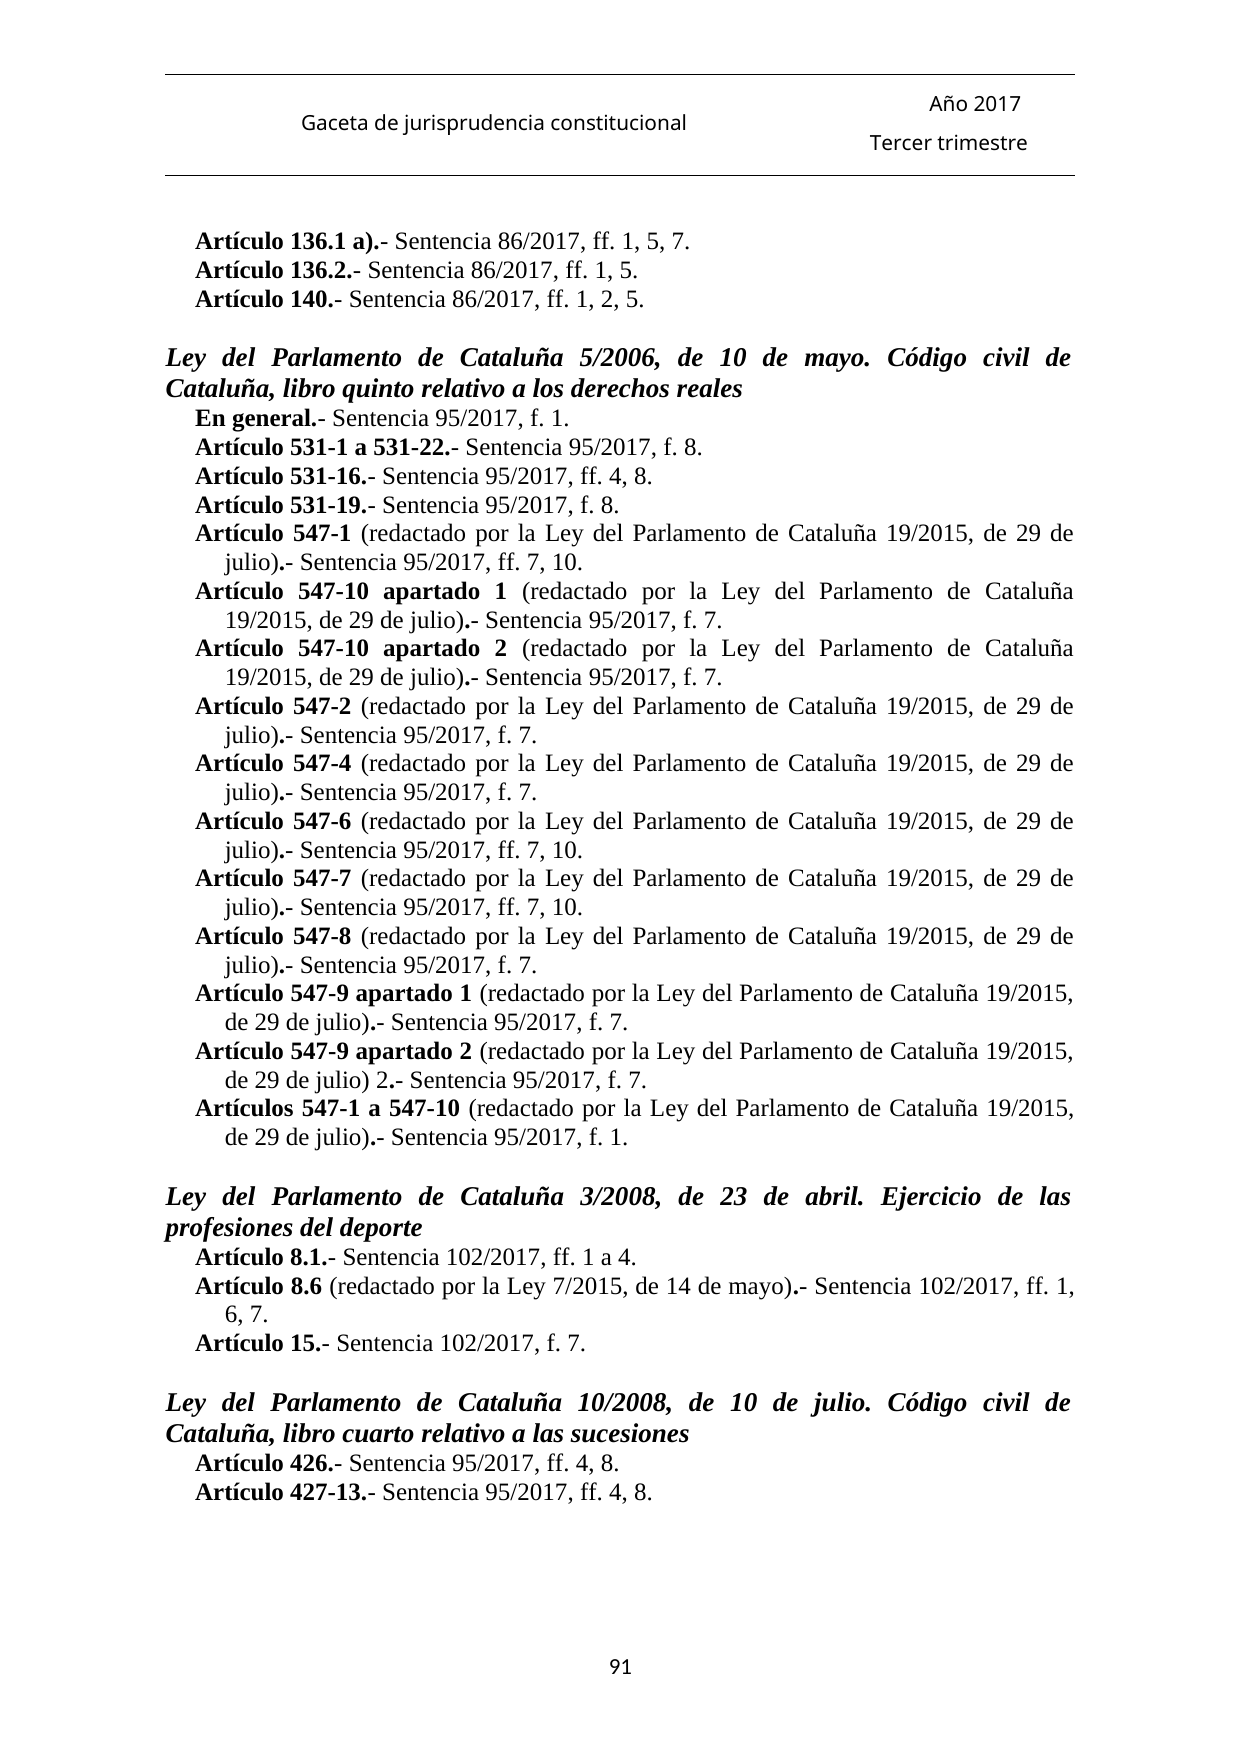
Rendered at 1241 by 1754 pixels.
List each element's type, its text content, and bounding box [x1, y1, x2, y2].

text Artículo 136.2.- Sentencia 86/2017, ff. 1, 5. [195, 255, 1075, 284]
text Artículo 426.- Sentencia 95/2017, ff. 4, 8. [195, 1448, 1075, 1477]
text Artículo 547-6 (redactado por la Ley del Parlamento de Cataluña 19/2015, de 29 de julio).- Sentencia 95/2017, ff. 7, 10. [195, 806, 1075, 863]
text Ley del Parlamento de Cataluña 3/2008, de 23 de abril. Ejercicio de las profesiones del deporte [165, 1180, 1075, 1242]
text Ley del Parlamento de Cataluña 10/2008, de 10 de julio. Código civil de Cataluña, libro cuarto relativo a las sucesiones [165, 1386, 1075, 1448]
text Artículo 547-9 apartado 2 (redactado por la Ley del Parlamento de Cataluña 19/2015, de 29 de julio) 2.- Sentencia 95/2017, f. 7. [195, 1036, 1075, 1093]
text Artículo 140.- Sentencia 86/2017, ff. 1, 2, 5. [195, 284, 1075, 312]
text Artículo 531-19.- Sentencia 95/2017, f. 8. [195, 490, 1075, 518]
text Artículo 15.- Sentencia 102/2017, f. 7. [195, 1328, 1075, 1357]
text En general.- Sentencia 95/2017, f. 1. [195, 403, 1075, 432]
text Artículos 547-1 a 547-10 (redactado por la Ley del Parlamento de Cataluña 19/2015, de 29 de julio).- Sentencia 95/2017, f. 1. [195, 1093, 1075, 1151]
text Artículo 547-10 apartado 2 (redactado por la Ley del Parlamento de Cataluña 19/2015, de 29 de julio).- Sentencia 95/2017, f. 7. [195, 633, 1075, 691]
text Artículo 427-13.- Sentencia 95/2017, ff. 4, 8. [195, 1477, 1075, 1506]
text Artículo 547-4 (redactado por la Ley del Parlamento de Cataluña 19/2015, de 29 de julio).- Sentencia 95/2017, f. 7. [195, 748, 1075, 806]
text Artículo 531-16.- Sentencia 95/2017, ff. 4, 8. [195, 461, 1075, 490]
text Artículo 547-8 (redactado por la Ley del Parlamento de Cataluña 19/2015, de 29 de julio).- Sentencia 95/2017, f. 7. [195, 921, 1075, 978]
text Artículo 547-9 apartado 1 (redactado por la Ley del Parlamento de Cataluña 19/2015, de 29 de julio).- Sentencia 95/2017, f. 7. [195, 978, 1075, 1036]
text Ley del Parlamento de Cataluña 5/2006, de 10 de mayo. Código civil de Cataluña, libro quinto relativo a los derechos reales [165, 341, 1075, 403]
text Artículo 8.6 (redactado por la Ley 7/2015, de 14 de mayo).- Sentencia 102/2017, ff. 1, 6, 7. [195, 1271, 1075, 1328]
text Artículo 547-7 (redactado por la Ley del Parlamento de Cataluña 19/2015, de 29 de julio).- Sentencia 95/2017, ff. 7, 10. [195, 863, 1075, 921]
text Artículo 8.1.- Sentencia 102/2017, ff. 1 a 4. [195, 1242, 1075, 1271]
text Artículo 531-1 a 531-22.- Sentencia 95/2017, f. 8. [195, 432, 1075, 461]
text Artículo 136.1 a).- Sentencia 86/2017, ff. 1, 5, 7. [195, 226, 1075, 255]
text Artículo 547-10 apartado 1 (redactado por la Ley del Parlamento de Cataluña 19/2015, de 29 de julio).- Sentencia 95/2017, f. 7. [195, 576, 1075, 633]
text Artículo 547-2 (redactado por la Ley del Parlamento de Cataluña 19/2015, de 29 de julio).- Sentencia 95/2017, f. 7. [195, 691, 1075, 748]
text Artículo 547-1 (redactado por la Ley del Parlamento de Cataluña 19/2015, de 29 de julio).- Sentencia 95/2017, ff. 7, 10. [195, 518, 1075, 576]
